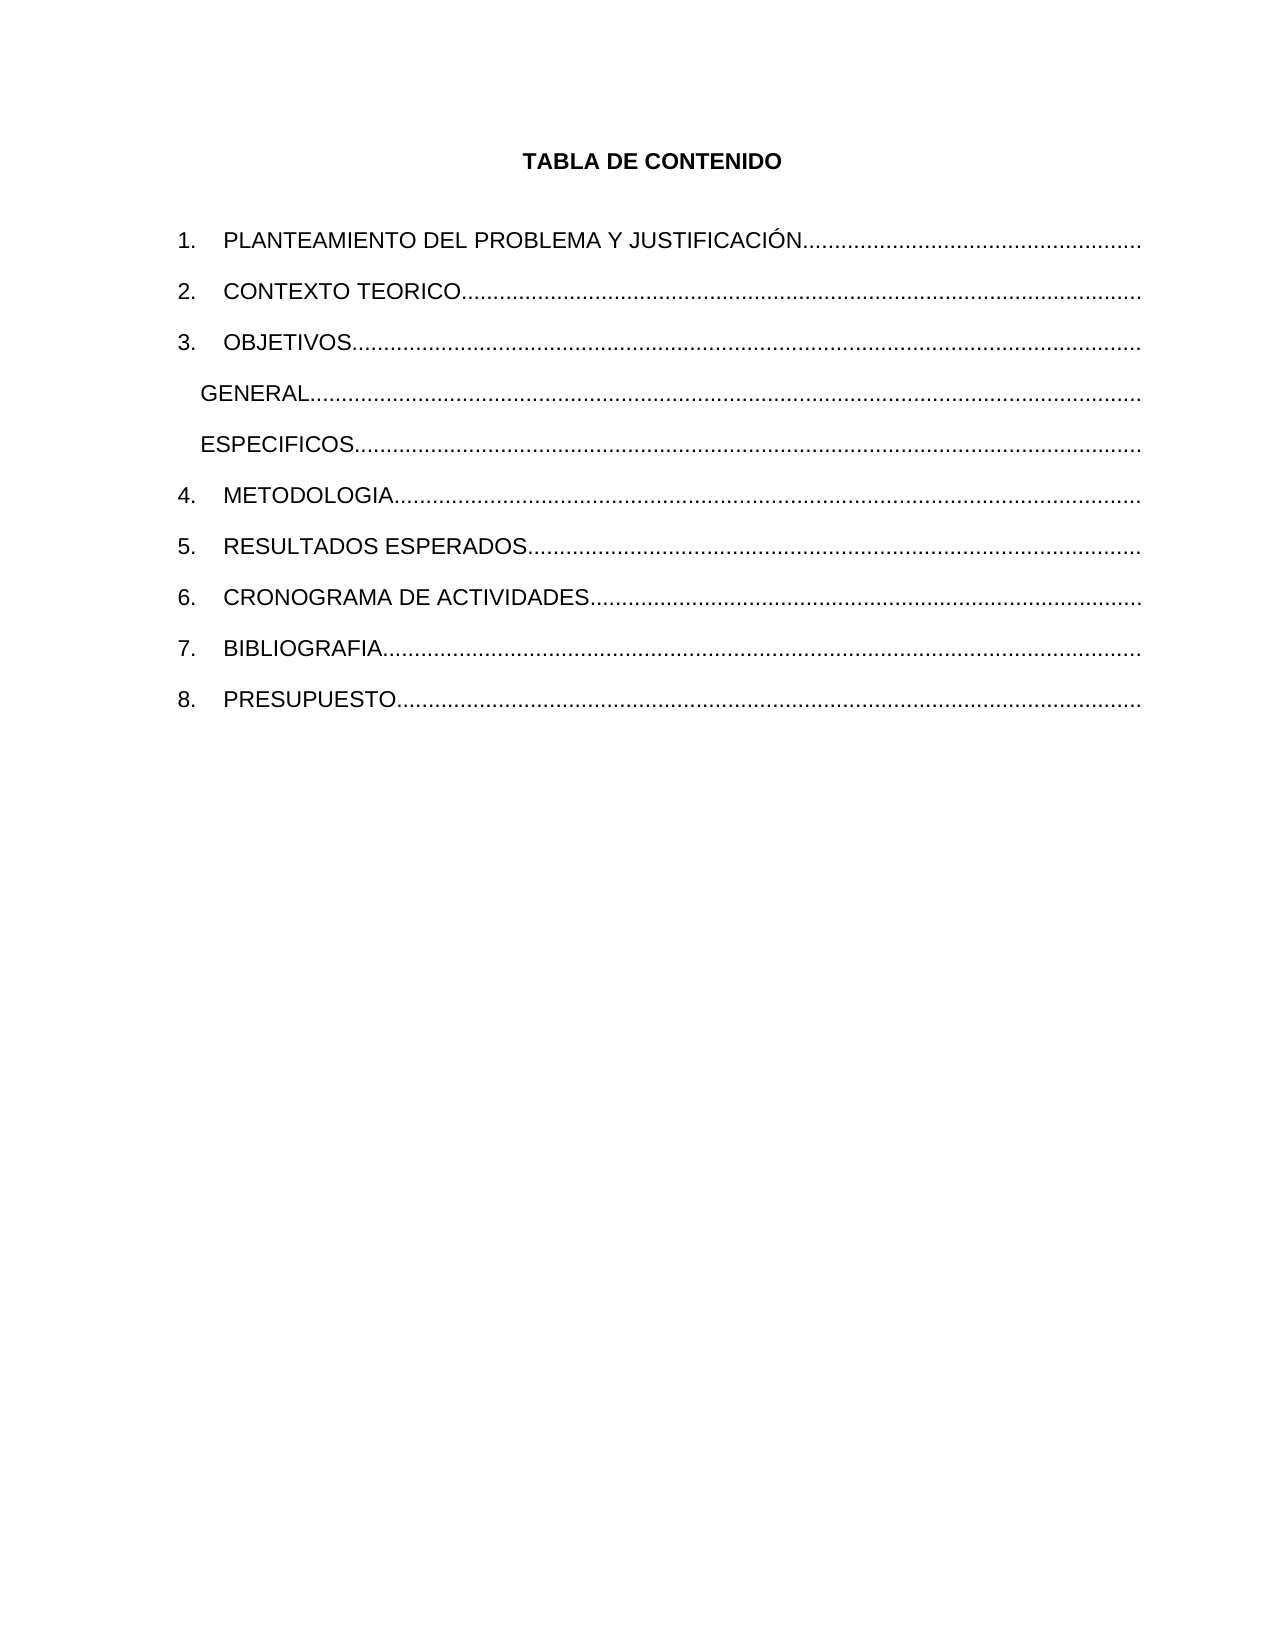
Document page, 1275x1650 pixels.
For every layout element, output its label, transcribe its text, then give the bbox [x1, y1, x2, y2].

text 8. PRESUPUESTO 2 [177, 686, 1127, 712]
text ESPECIFICOS 1 [200, 431, 1127, 457]
text 1. PLANTEAMIENTO DEL PROBLEMA Y JUSTIFICACIÓN 1 [177, 227, 1127, 253]
text GENERAL 1 [200, 380, 1127, 406]
text 2. CONTEXTO TEORICO 1 [177, 278, 1127, 304]
text 3. OBJETIVOS 1 [177, 329, 1127, 355]
text 6. CRONOGRAMA DE ACTIVIDADES 2 [177, 584, 1127, 610]
text 4. METODOLOGIA 1 [177, 482, 1127, 508]
text TABLA DE CONTENIDO [177, 148, 1127, 174]
text 5. RESULTADOS ESPERADOS 1 [177, 533, 1127, 559]
text 7. BIBLIOGRAFIA 2 [177, 635, 1127, 661]
